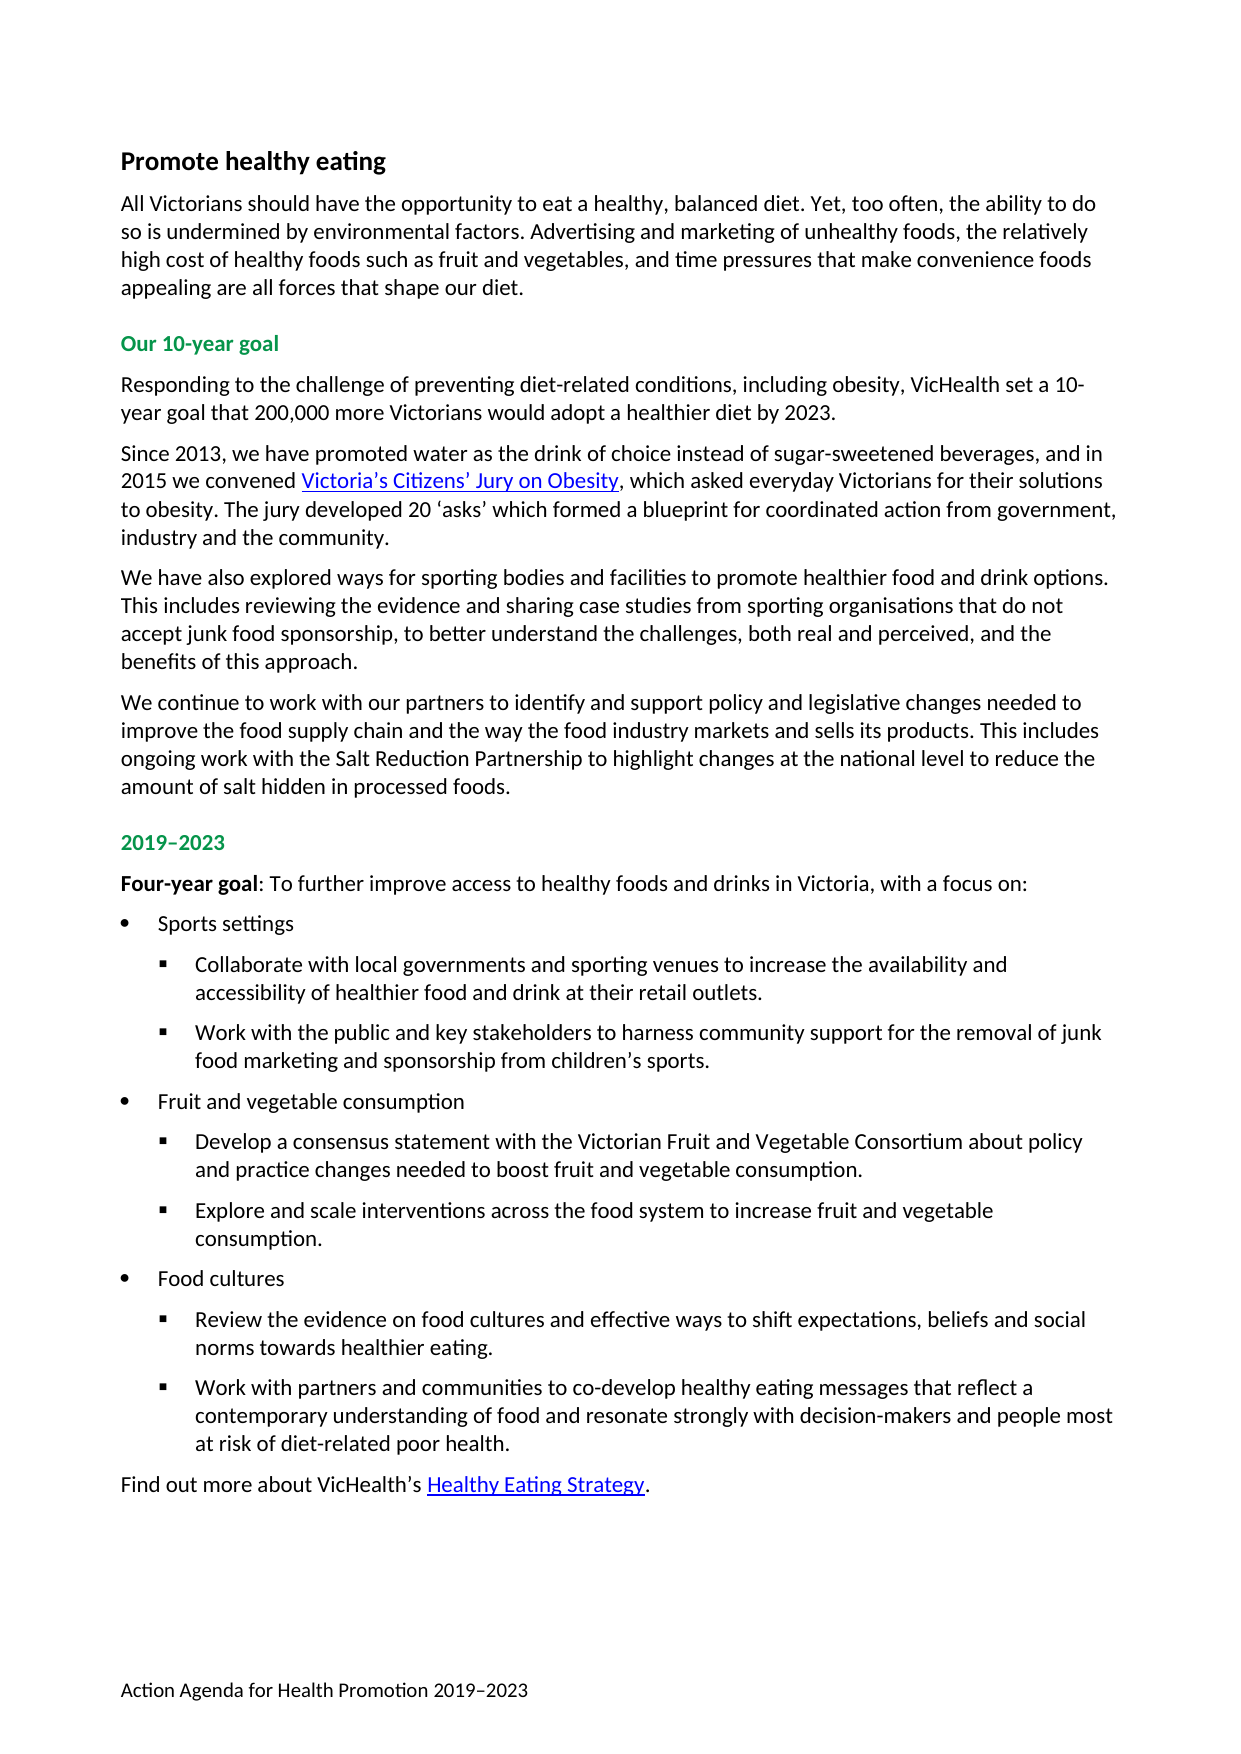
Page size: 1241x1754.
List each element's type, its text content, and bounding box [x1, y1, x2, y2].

list Review the evidence on food cultures and effective ways to shift expectations, beliefs and social norms towards healthier eating. [158, 1305, 1120, 1361]
text Responding to the challenge of preventing diet-related conditions, including obesity, VicHealth set a 10-year goal that 200,000 more Victorians would adopt a healthier diet by 2023. [121, 370, 1120, 426]
subtitle 2019–2023 [121, 821, 1120, 856]
list Explore and scale interventions across the food system to increase fruit and vegetable consumption. [158, 1196, 1120, 1252]
list Collaborate with local governments and sporting venues to increase the availability and accessibility of healthier food and drink at their retail outlets. [158, 950, 1120, 1006]
text Since 2013, we have promoted water as the drink of choice instead of sugar-sweetened beverages, and in 2015 we convened Victoria’s Citizens’ Jury on Obesity, which asked everyday Victorians for their solutions to obesity. The jury developed 20 ‘asks’ which formed a blueprint for coordinated action from government, industry and the community. [121, 439, 1120, 551]
text All Victorians should have the opportunity to eat a healthy, balanced diet. Yet, too often, the ability to do so is undermined by environmental factors. Advertising and marketing of unhealthy foods, the relatively high cost of healthy foods such as fruit and vegetables, and time pressures that make convenience foods appealing are all forces that shape our diet. [121, 189, 1120, 301]
list Food cultures [121, 1264, 1120, 1292]
subtitle Our 10-year goal [121, 322, 1120, 358]
text Find out more about VicHealth’s Healthy Eating Strategy. [121, 1470, 1120, 1498]
list Fruit and vegetable consumption [121, 1087, 1120, 1115]
subtitle Promote healthy eating [121, 141, 1120, 177]
list Work with the public and key stakeholders to harness community support for the removal of junk food marketing and sponsorship from children’s sports. [158, 1018, 1120, 1074]
list Develop a consensus statement with the Victorian Fruit and Vegetable Consortium about policy and practice changes needed to boost fruit and vegetable consumption. [158, 1127, 1120, 1183]
text We continue to work with our partners to identify and support policy and legislative changes needed to improve the food supply chain and the way the food industry markets and sells its products. This includes ongoing work with the Salt Reduction Partnership to highlight changes at the national level to reduce the amount of salt hidden in processed foods. [121, 688, 1120, 800]
text Four-year goal: To further improve access to healthy foods and drinks in Victoria, with a focus on: [121, 869, 1120, 897]
text We have also explored ways for sporting bodies and facilities to promote healthier food and drink options. This includes reviewing the evidence and sharing case studies from sporting organisations that do not accept junk food sponsorship, to better understand the challenges, both real and perceived, and the benefits of this approach. [121, 563, 1120, 675]
list Work with partners and communities to co-develop healthy eating messages that reflect a contemporary understanding of food and resonate strongly with decision-makers and people most at risk of diet-related poor health. [158, 1373, 1120, 1457]
list Sports settings [121, 909, 1120, 937]
